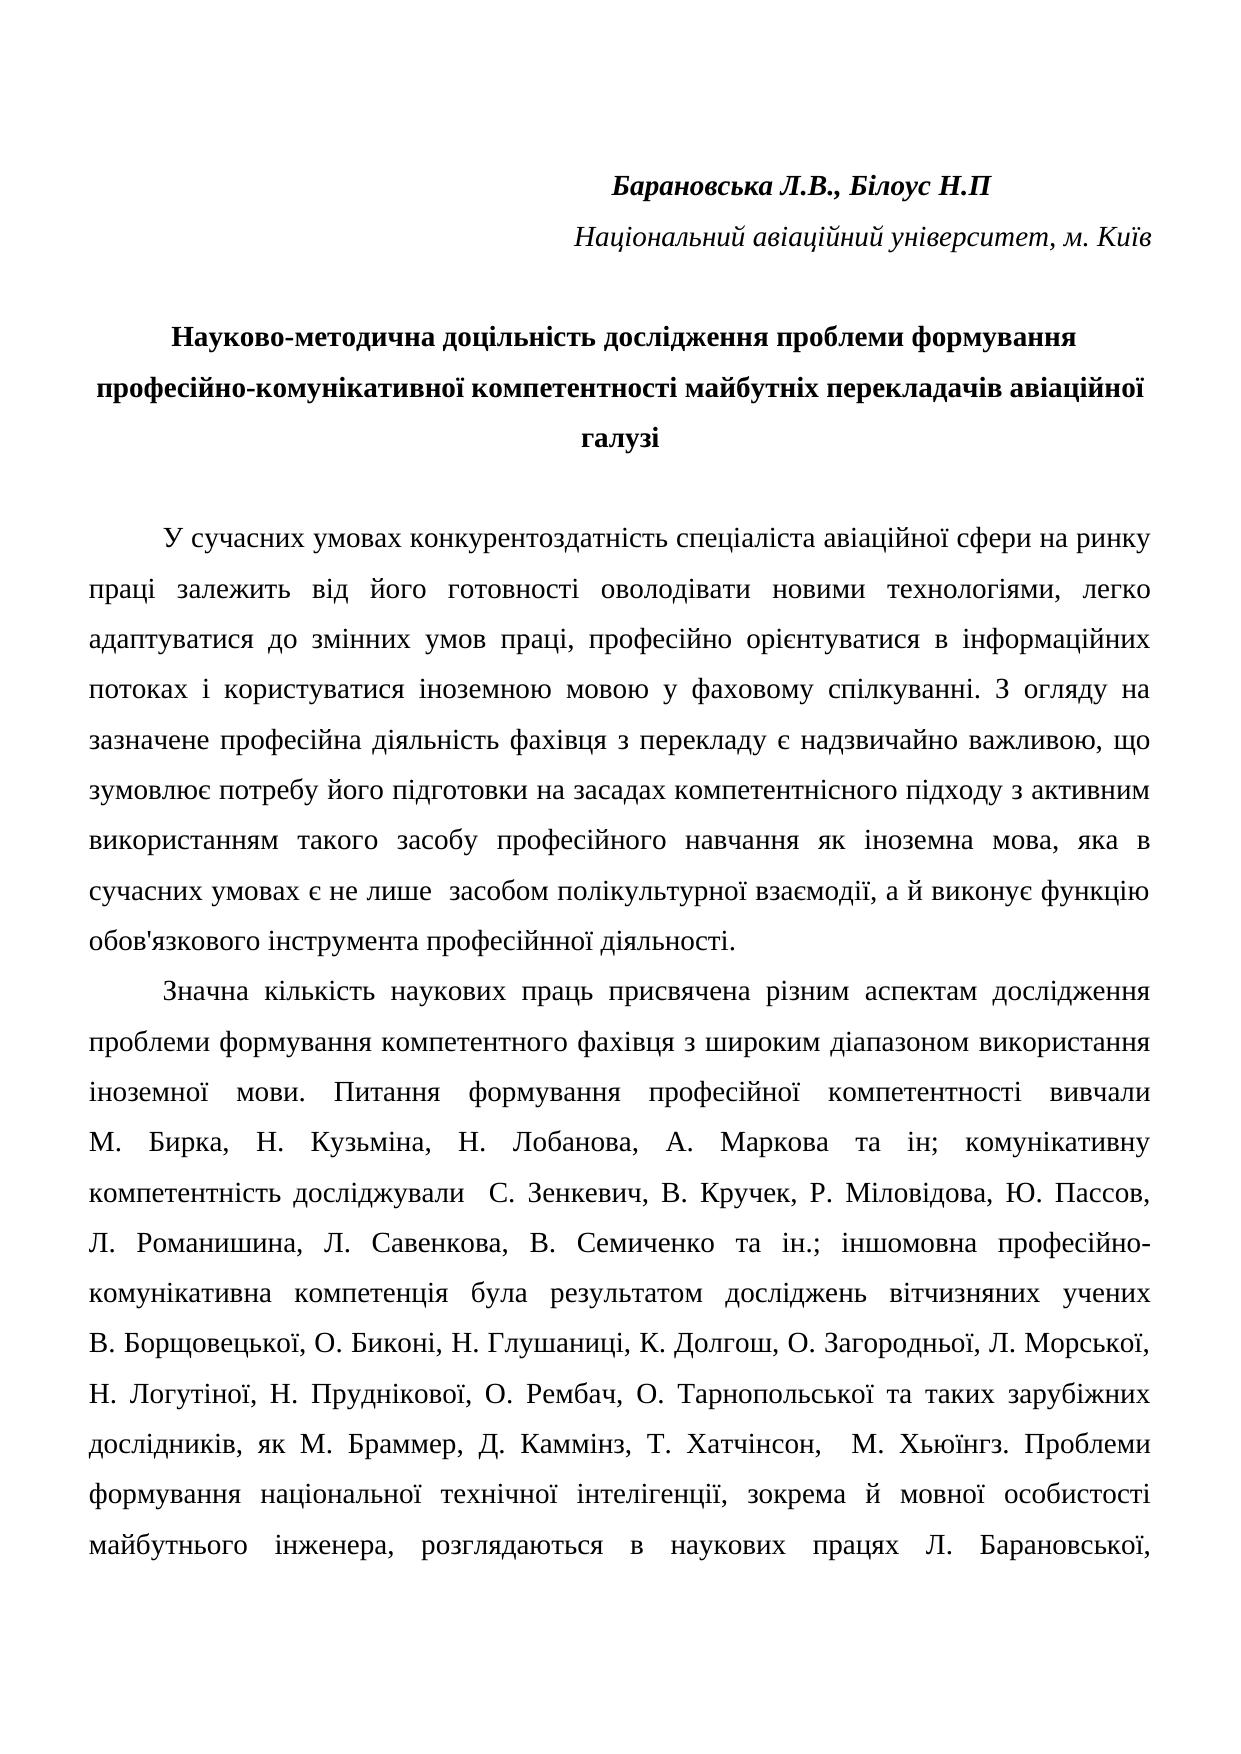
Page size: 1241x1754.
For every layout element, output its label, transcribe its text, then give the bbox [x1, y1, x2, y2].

text Науково-методична доцільність дослідження проблеми формування професійно-комунікативної компетентності майбутніх перекладачів авіаційної галузі [89, 319, 1152, 453]
text У сучасних умовах конкурентоздатність спеціаліста авіаційної сфери на ринку праці залежить від його готовності оволодівати новими технологіями, легко адаптуватися до змінних умов праці, професійно орієнтуватися в інформаційних потоках і користуватися іноземною мовою у фаховому спілкуванні. З огляду на зазначене професійна діяльність фахівця з перекладу є надзвичайно важливою, що зумовлює потребу його підготовки на засадах компетентнісного підходу з активним використанням такого засобу професійного навчання як іноземна мова, яка в сучасних умовах є не лише засобом полікультурної взаємодії, а й виконує функцію обов'язкового інструмента професійнної діяльності. [89, 521, 1152, 957]
text Національний авіаційний університет, м. Київ [77, 219, 1152, 252]
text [89, 973, 1152, 1560]
text Барановська Л.В., Білоус Н.П [77, 168, 1152, 202]
